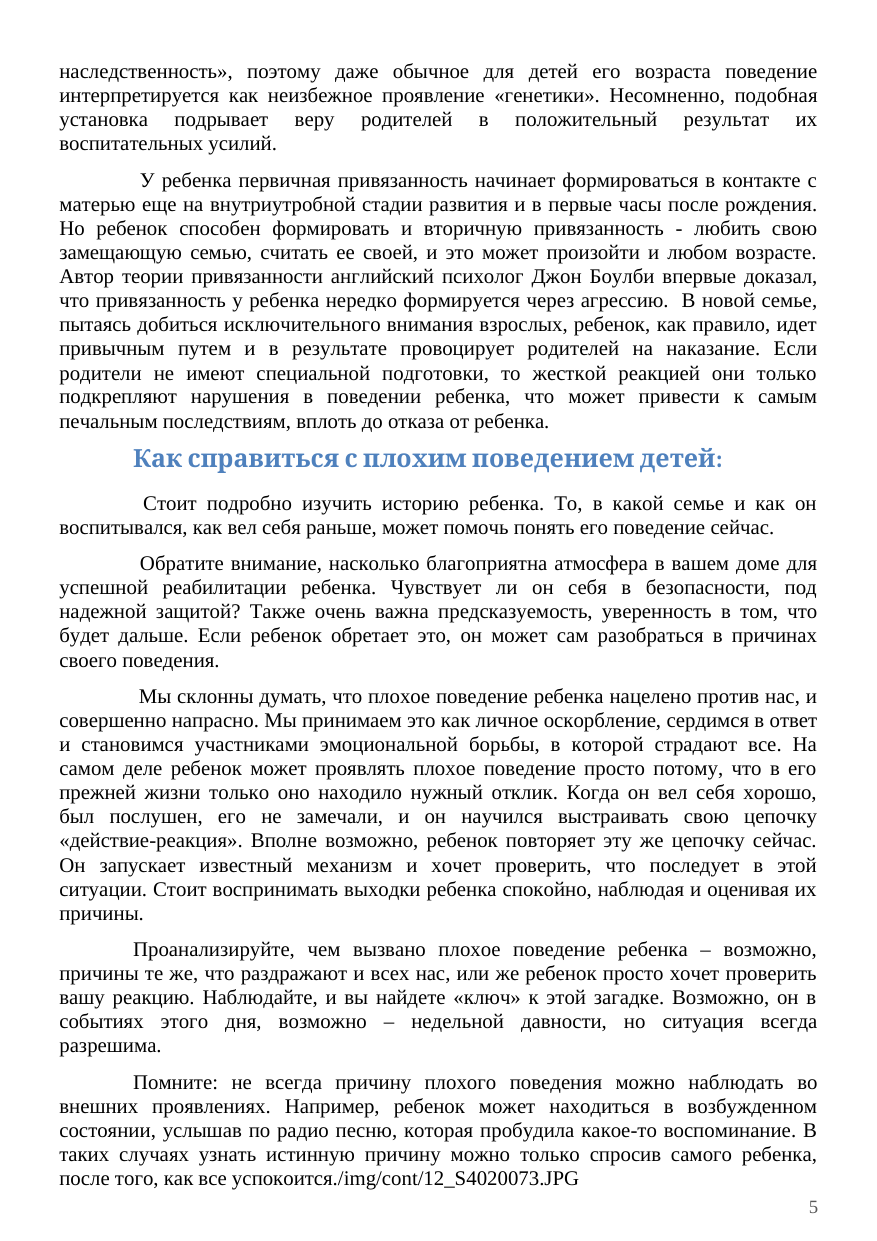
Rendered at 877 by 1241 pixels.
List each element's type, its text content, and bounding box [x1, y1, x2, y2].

text Помните: не всегда причину плохого поведения можно наблюдать во внешних проявлениях. Например, ребенок может находиться в возбужденном состоянии, услышав по радио песню, которая пробудила какое-то воспоминание. В таких случаях узнать истинную причину можно только спросив самого ребенка, после того, как все успокоится./img/cont/12_S4020073.JPG [59, 1070, 818, 1190]
text У ребенка первичная привязанность начинает формироваться в контакте с матерью еще на внутриутробной стадии развития и в первые часы после рождения. Но ребенок способен формировать и вторичную привязанность - любить свою замещающую семью, считать ее своей, и это может произойти и любом возрасте. Автор теории привязанности английский психолог Джон Боулби впервые доказал, что привязанность у ребенка нередко формируется через агрессию. В новой семье, пытаясь добиться исключительного внимания взрослых, ребенок, как правило, идет привычным путем и в результате провоцирует родителей на наказание. Если родители не имеют специальной подготовки, то жесткой реакцией они только подкрепляют нарушения в поведении ребенка, что может привести к самым печальным последствиям, вплоть до отказа от ребенка. [59, 168, 818, 433]
text Мы склонны думать, что плохое поведение ребенка нацелено против нас, и совершенно напрасно. Мы принимаем это как личное оскорбление, сердимся в ответ и становимся участниками эмоциональной борьбы, в которой страдают все. На самом деле ребенок может проявлять плохое поведение просто потому, что в его прежней жизни только оно находило нужный отклик. Когда он вел себя хорошо, был послушен, его не замечали, и он научился выстраивать свою цепочку «действие-реакция». Вполне возможно, ребенок повторяет эту же цепочку сейчас. Он запускает известный механизм и хочет проверить, что последует в этой ситуации. Стоит воспринимать выходки ребенка спокойно, наблюдая и оценивая их причины. [59, 684, 818, 925]
text Обратите внимание, насколько благоприятна атмосфера в вашем доме для успешной реабилитации ребенка. Чувствует ли он себя в безопасности, под надежной защитой? Также очень важна предсказуемость, уверенность в том, что будет дальше. Если ребенок обретает это, он может сам разобраться в причинах своего поведения. [59, 551, 818, 672]
text Проанализируйте, чем вызвано плохое поведение ребенка – возможно, причины те же, что раздражают и всех нас, или же ребенок просто хочет проверить вашу реакцию. Наблюдайте, и вы найдете «ключ» к этой загадке. Возможно, он в событиях этого дня, возможно – недельной давности, но ситуация всегда разрешима. [59, 937, 818, 1057]
subtitle Как справиться с плохим поведением детей: [59, 445, 818, 474]
text Стоит подробно изучить историю ребенка. То, в какой семье и как он воспитывался, как вел себя раньше, может помочь понять его поведение сейчас. [59, 491, 818, 539]
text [59, 59, 818, 155]
